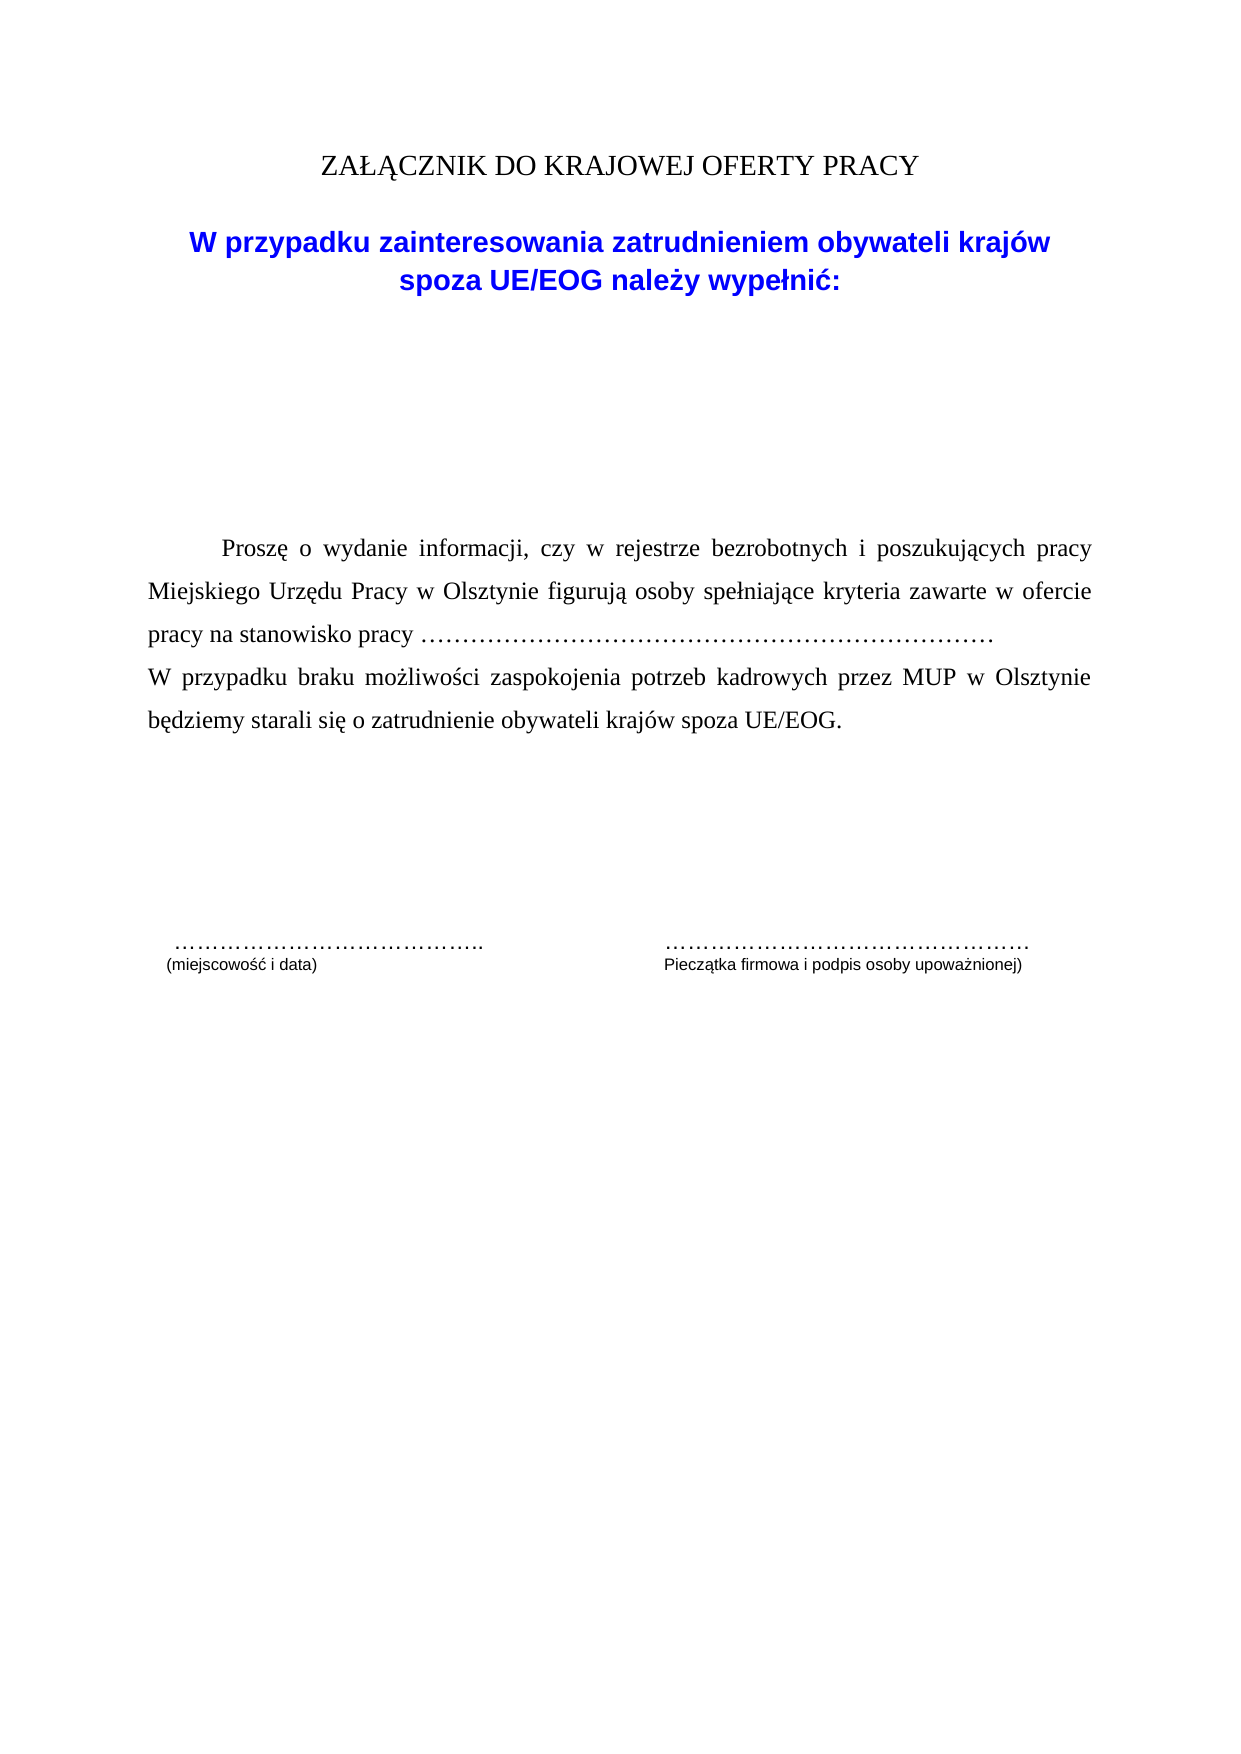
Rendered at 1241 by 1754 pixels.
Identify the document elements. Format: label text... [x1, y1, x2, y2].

text W przypadku zainteresowania zatrudnieniem obywateli krajów [148, 225, 1093, 258]
text spoza UE/EOG należy wypełnić: [148, 263, 1093, 297]
text W przypadku braku możliwości zaspokojenia potrzeb kadrowych przez MUP w Olsztynie będziemy starali się o zatrudnienie obywateli krajów spoza UE/EOG. [148, 662, 1093, 734]
text ZAŁĄCZNIK DO KRAJOWEJ OFERTY PRACY [148, 148, 1093, 181]
text (miejscowość i data) Pieczątka firmowa i podpis osoby upoważnionej) [148, 954, 1093, 973]
text ………………………………….. ………………………………………… [148, 928, 1093, 954]
text Proszę o wydanie informacji, czy w rejestrze bezrobotnych i poszukujących pracy Miejskiego Urzędu Pracy w Olsztynie figurują osoby spełniające kryteria zawarte w ofercie pracy na stanowisko pracy …………………………………………………………… [148, 533, 1093, 648]
